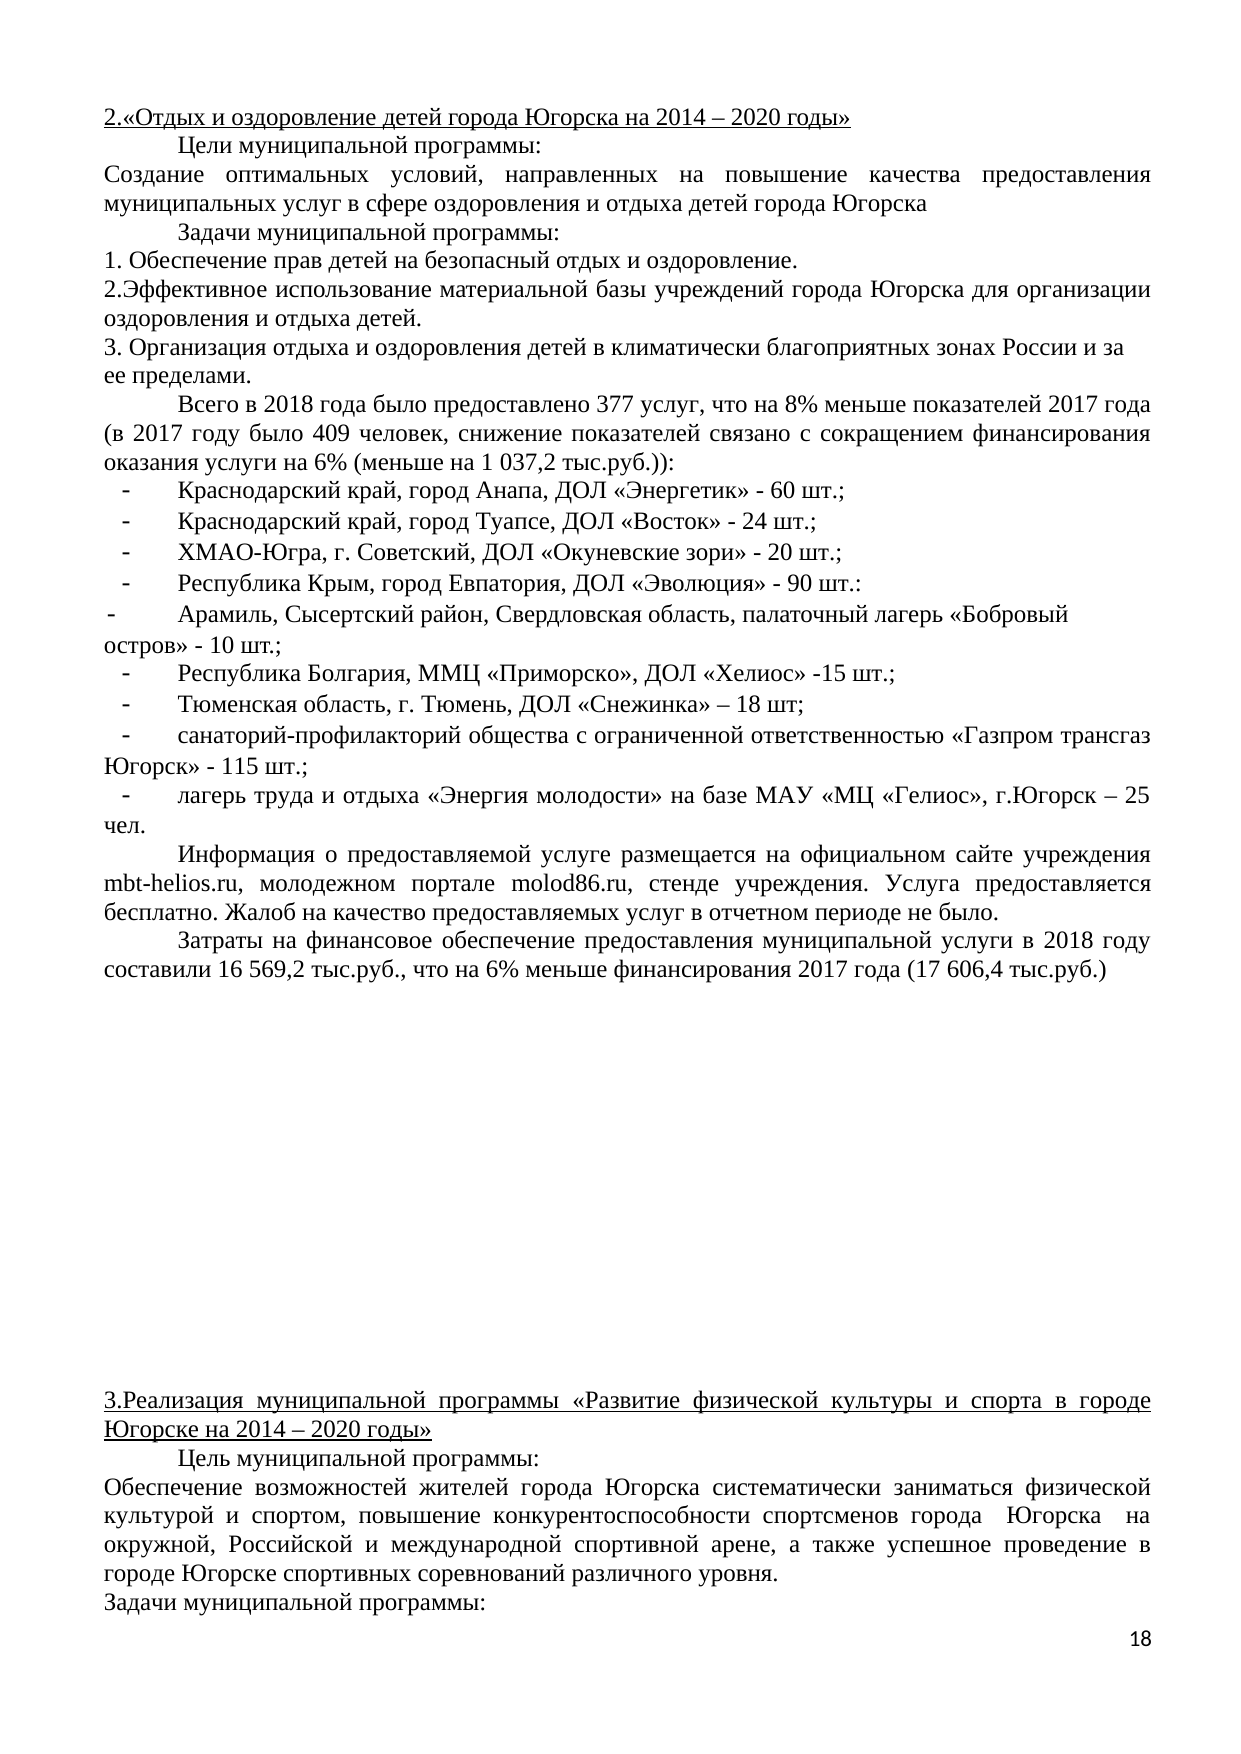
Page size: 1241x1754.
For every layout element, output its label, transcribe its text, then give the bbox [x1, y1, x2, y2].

text 1. Обеспечение прав детей на безопасный отдых и оздоровление. [103, 246, 1152, 274]
list Информация о предоставляемой услуге размещается на официальном сайте учреждения mbt-helios.ru, молодежном портале molod86.ru, стенде учреждения. Услуга предоставляется бесплатно. Жалоб на качество предоставляемых услуг в отчетном периоде не было. [103, 839, 1152, 926]
text Задачи муниципальной программы: [103, 217, 1152, 246]
list ХМАО-Югра, г. Советский, ДОЛ «Окуневские зори» - 20 шт.; [103, 537, 1152, 568]
list Затраты на финансовое обеспечение предоставления муниципальной услуги в 2018 году составили 16 569,2 тыс.руб., что на 6% меньше финансирования 2017 года (17 606,4 тыс.руб.) [103, 926, 1152, 983]
list Краснодарский край, город Туапсе, ДОЛ «Восток» - 24 шт.; [103, 506, 1152, 537]
text Цели муниципальной программы: [103, 131, 1152, 159]
text Цель муниципальной программы: [103, 1443, 1152, 1472]
list санаторий-профилакторий общества с ограниченной ответственностью «Газпром трансгаз Югорск» - 115 шт.; [103, 720, 1152, 780]
text 2.Эффективное использование материальной базы учреждений города Югорска для организации оздоровления и отдыха детей. [103, 274, 1152, 332]
list Краснодарский край, город Анапа, ДОЛ «Энергетик» - 60 шт.; [103, 476, 1152, 506]
text Задачи муниципальной программы: [103, 1587, 1152, 1616]
list лагерь труда и отдыха «Энергия молодости» на базе МАУ «МЦ «Гелиос», г.Югорск – 25 чел. [103, 780, 1152, 839]
text Создание оптимальных условий, направленных на повышение качества предоставления муниципальных услуг в сфере оздоровления и отдыха детей города Югорска [103, 159, 1152, 217]
text 2.«Отдых и оздоровление детей города Югорска на 2014 – 2020 годы» [103, 102, 1152, 131]
text 3. Организация отдыха и оздоровления детей в климатически благоприятных зонах России и за ее пределами. [103, 332, 1152, 389]
text Обеспечение возможностей жителей города Югорска систематически заниматься физической культурой и спортом, повышение конкурентоспособности спортсменов города Югорска на окружной, Российской и международной спортивной арене, а также успешное проведение в городе Югорске спортивных соревнований различного уровня. [103, 1472, 1152, 1587]
list Республика Болгария, ММЦ «Приморско», ДОЛ «Хелиос» -15 шт.; [103, 658, 1152, 689]
text 3.Реализация муниципальной программы «Развитие физической культуры и спорта в городе Югорске на 2014 – 2020 годы» [103, 1386, 1152, 1443]
list Республика Крым, город Евпатория, ДОЛ «Эволюция» - 90 шт.: [103, 568, 1152, 599]
list Арамиль, Сысертский район, Свердловская область, палаточный лагерь «Бобровый остров» - 10 шт.; [103, 599, 1152, 658]
list Всего в 2018 года было предоставлено 377 услуг, что на 8% меньше показателей 2017 года (в 2017 году было 409 человек, снижение показателей связано с сокращением финансирования оказания услуги на 6% (меньше на 1 037,2 тыс.руб.)): [103, 389, 1152, 476]
list Тюменская область, г. Тюмень, ДОЛ «Снежинка» – 18 шт; [103, 689, 1152, 720]
